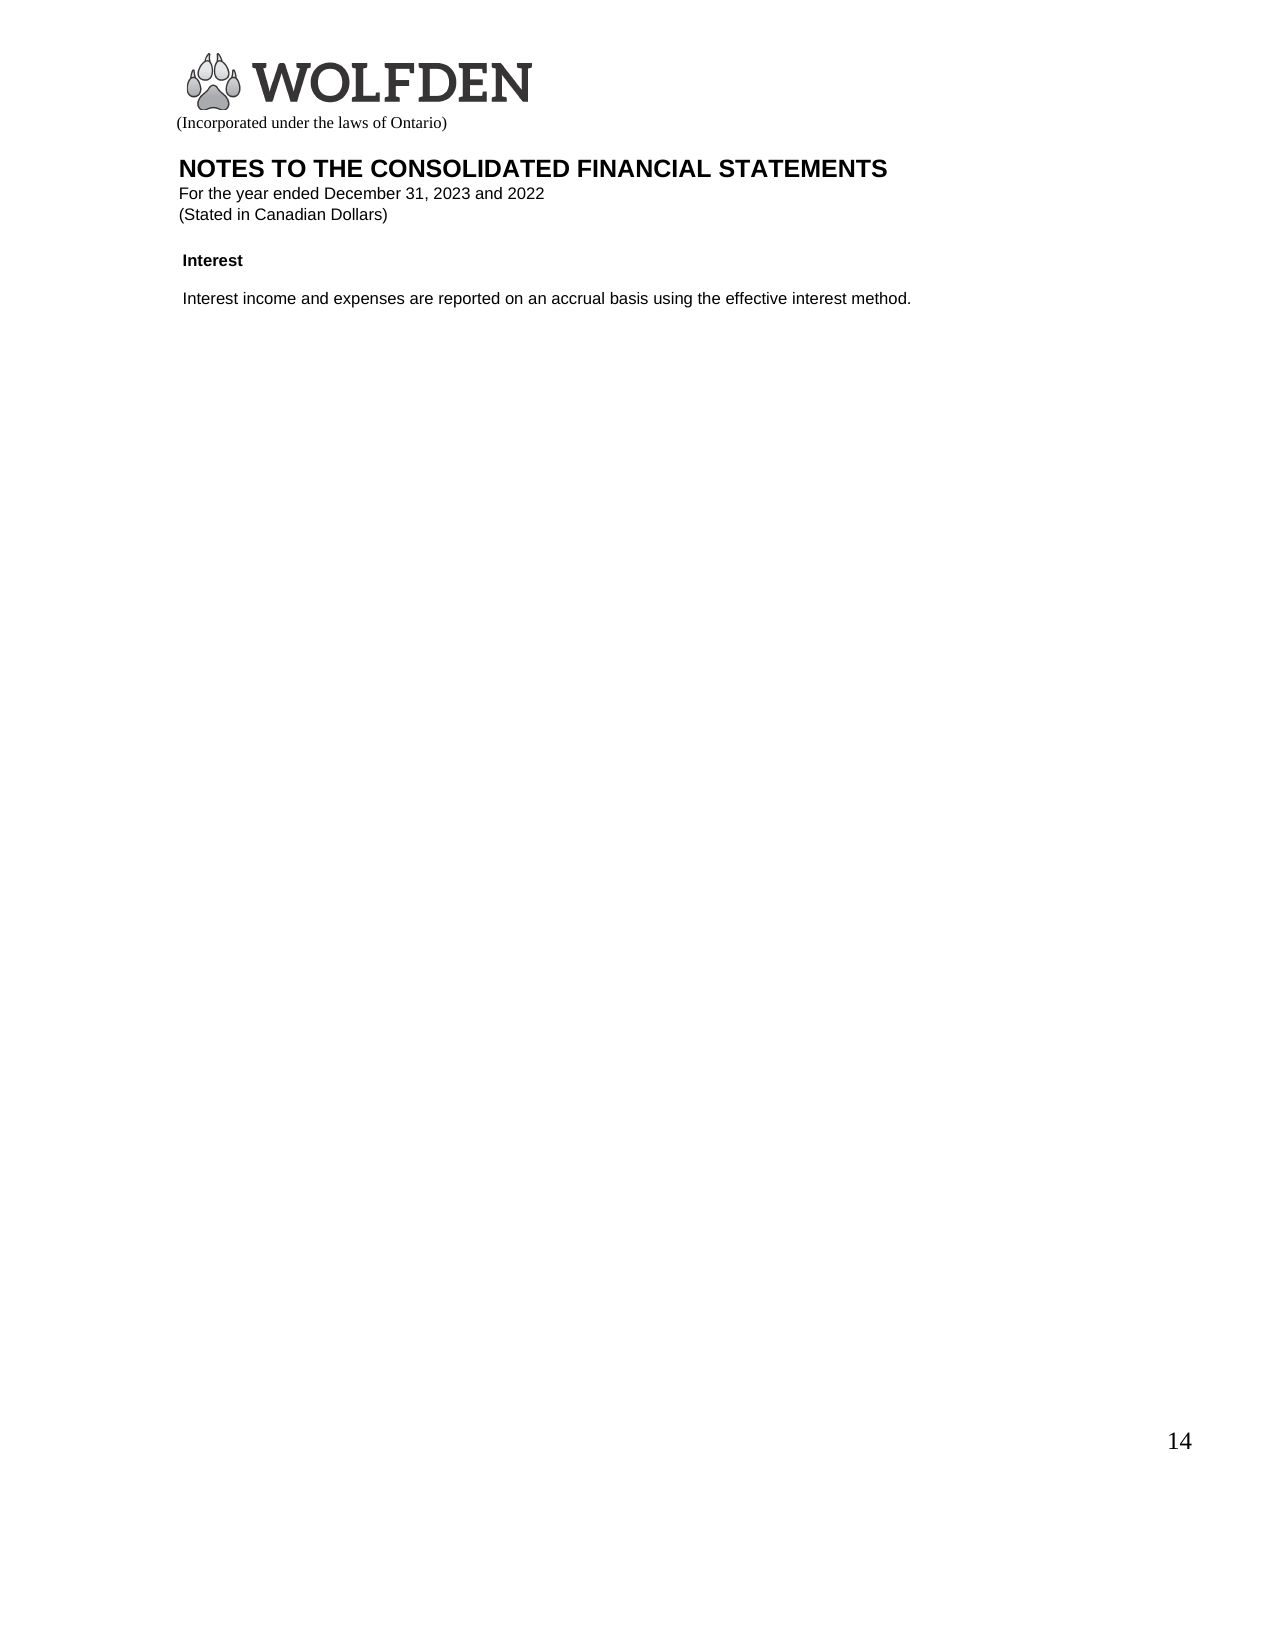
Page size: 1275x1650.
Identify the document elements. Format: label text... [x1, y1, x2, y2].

text Interest [182, 251, 1192, 270]
picture [186, 53, 532, 110]
text Interest income and expenses are reported on an accrual basis using the effective interest method. [182, 289, 1109, 308]
